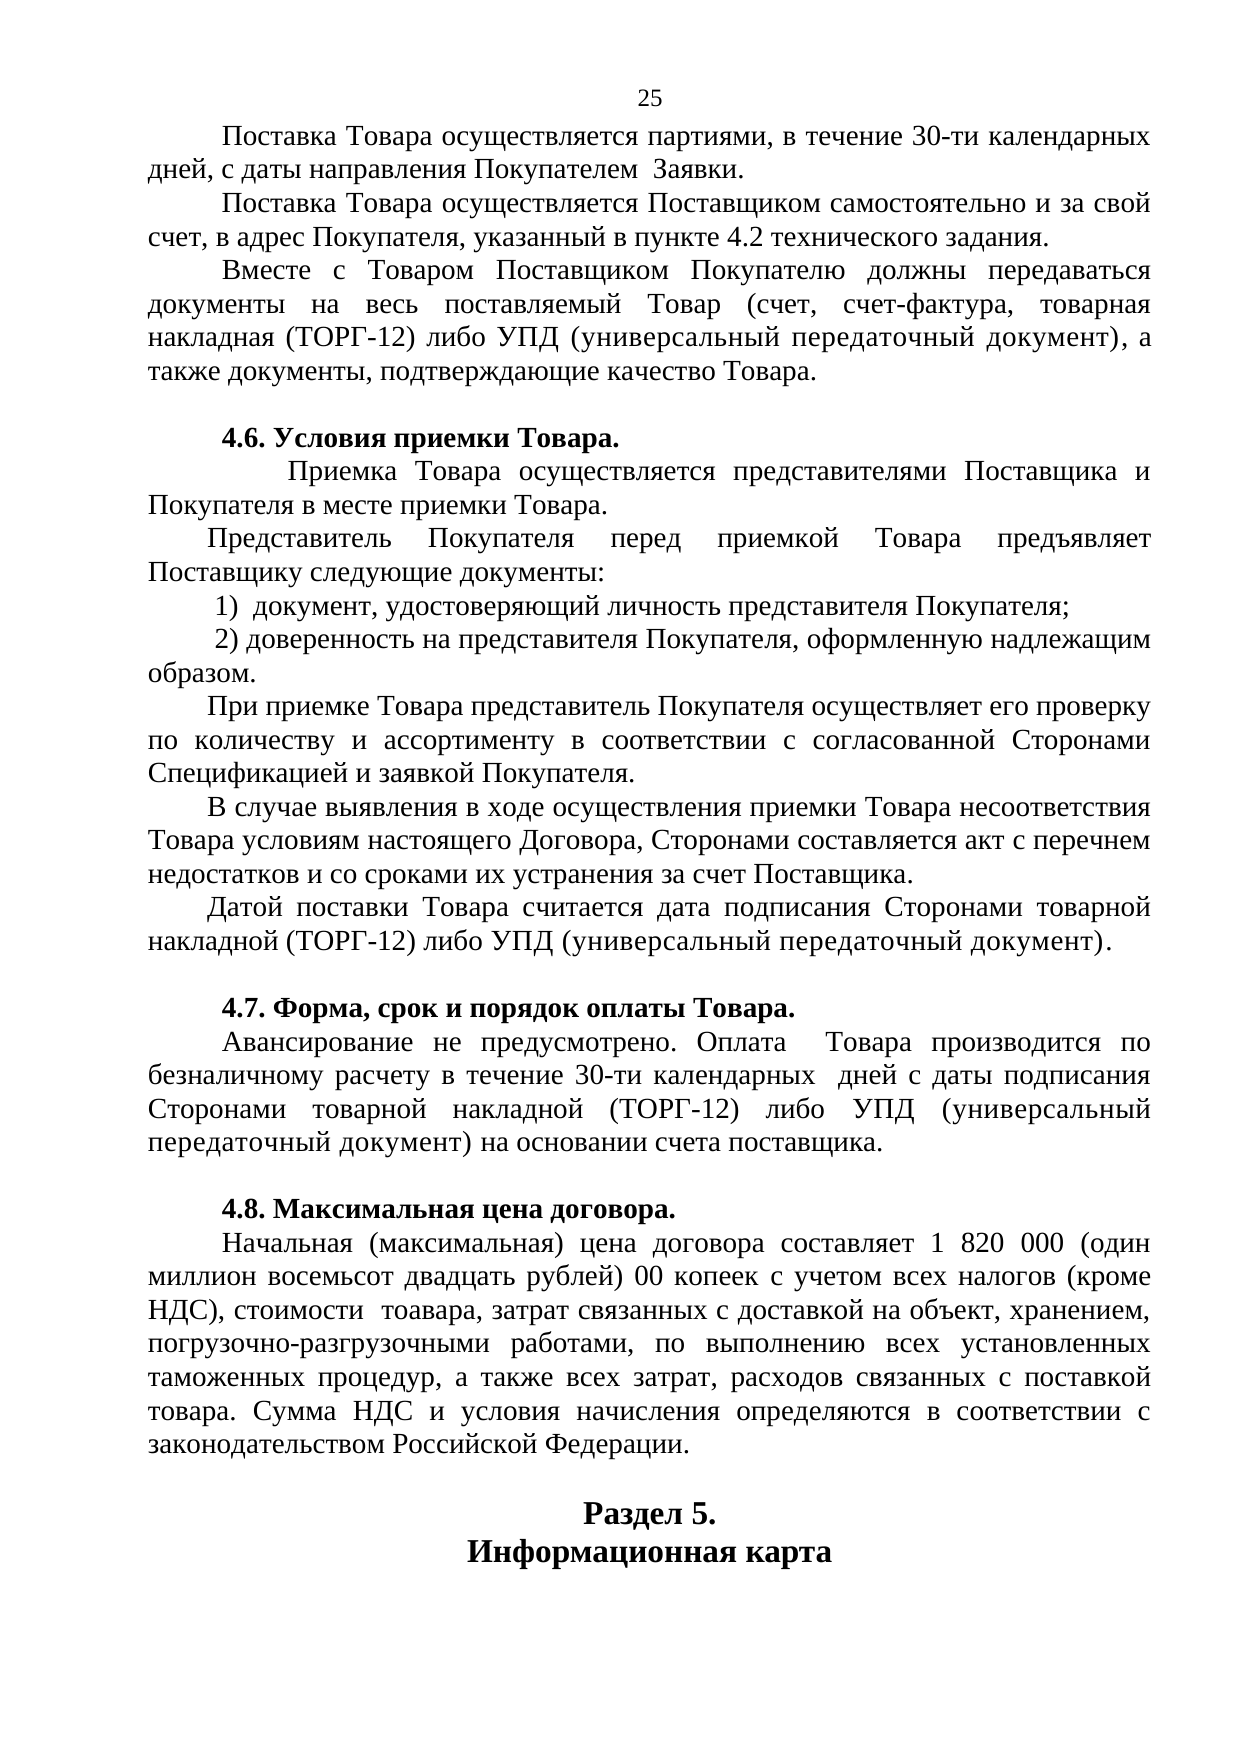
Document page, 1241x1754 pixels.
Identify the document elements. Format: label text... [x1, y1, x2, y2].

text Приемка Товара осуществляется представителями Поставщика и Покупателя в месте приемки Товара. [148, 453, 1152, 521]
text 4.8. Максимальная цена договора. [148, 1191, 1152, 1225]
text Вместе с Товаром Поставщиком Покупателю должны передаваться документы на весь поставляемый Товар (счет, cчет-фактура, товарная накладная (ТОРГ-12) либо УПД (универсальный передаточный документ), а также документы, подтверждающие качество Товара. [148, 252, 1152, 386]
text 4.7. Форма, срок и порядок оплаты Товара. [148, 990, 1152, 1024]
subtitle Раздел 5. [148, 1493, 1152, 1532]
text Представитель Покупателя перед приемкой Товара предъявляет Поставщику следующие документы: [148, 521, 1152, 588]
text Поставка Товара осуществляется Поставщиком самостоятельно и за свой счет, в адрес Покупателя, указанный в пункте 4.2 технического задания. [148, 185, 1152, 252]
text Авансирование не предусмотрено. Оплата Товара производится по безналичному расчету в течение 30-ти календарных дней с даты подписания Сторонами товарной накладной (ТОРГ-12) либо УПД (универсальный передаточный документ) на основании счета поставщика. [148, 1024, 1152, 1158]
subtitle Информационная карта [148, 1532, 1152, 1570]
text 2) доверенность на представителя Покупателя, оформленную надлежащим образом. [148, 621, 1152, 688]
text 1) документ, удостоверяющий личность представителя Покупателя; [148, 588, 1152, 621]
text В случае выявления в ходе осуществления приемки Товара несоответствия Товара условиям настоящего Договора, Сторонами составляется акт с перечнем недостатков и со сроками их устранения за счет Поставщика. [148, 789, 1152, 889]
text Датой поставки Товара считается дата подписания Сторонами товарной накладной (ТОРГ-12) либо УПД (универсальный передаточный документ). [148, 889, 1152, 957]
text Начальная (максимальная) цена договора составляет 1 820 000 (один миллион восемьсот двадцать рублей) 00 копеек с учетом всех налогов (кроме НДС), стоимости тоавара, затрат связанных с доставкой на объект, хранением, погрузочно-разгрузочными работами, по выполнению всех установленных таможенных процедур, а также всех затрат, расходов связанных с поставкой товара. Сумма НДС и условия начисления определяются в соответствии с законодательством Российской Федерации. [148, 1225, 1152, 1460]
text Поставка Товара осуществляется партиями, в течение 30-ти календарных дней, с даты направления Покупателем Заявки. [148, 118, 1152, 185]
text 4.6. Условия приемки Товара. [148, 420, 1152, 453]
text При приемке Товара представитель Покупателя осуществляет его проверку по количеству и ассортименту в соответствии с согласованной Сторонами Спецификацией и заявкой Покупателя. [148, 688, 1152, 789]
